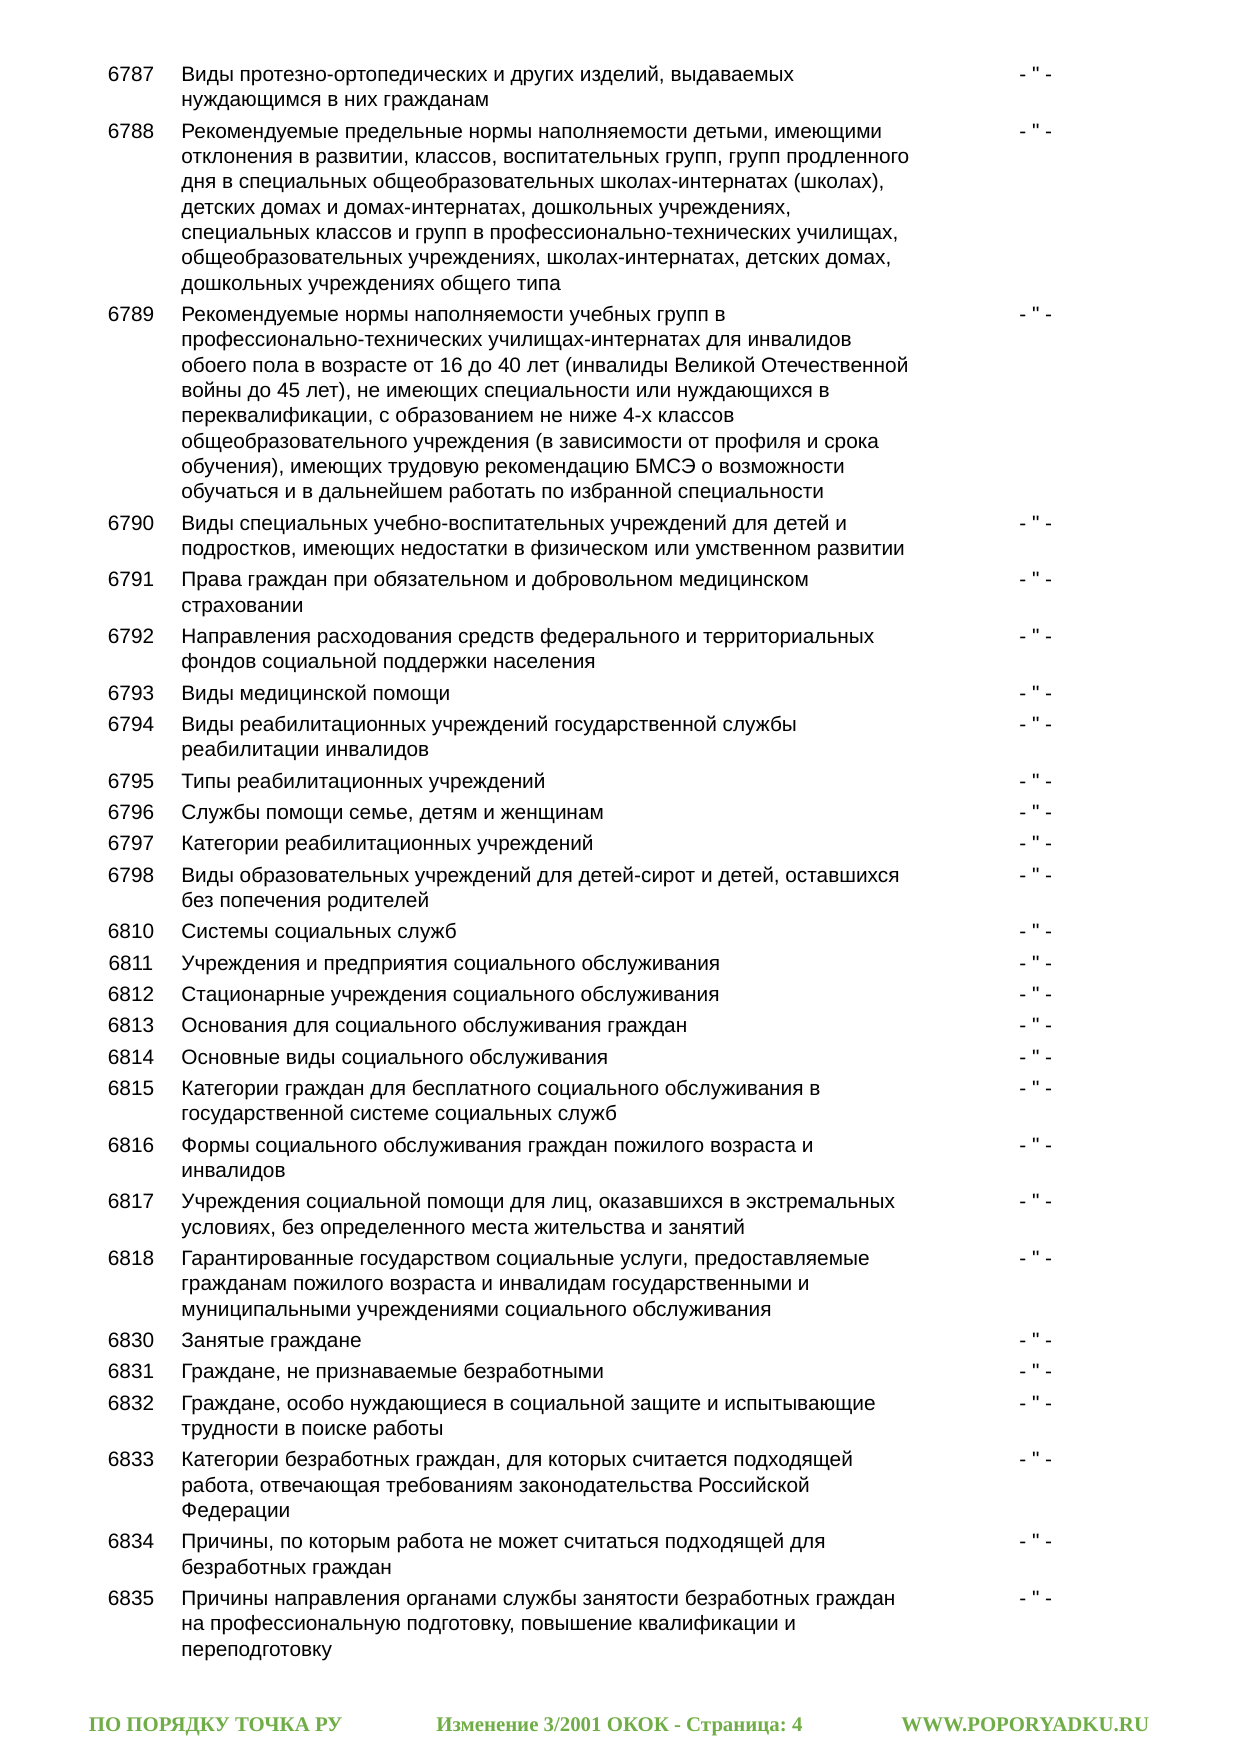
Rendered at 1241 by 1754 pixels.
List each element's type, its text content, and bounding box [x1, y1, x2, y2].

table_cell Рекомендуемые предельные нормы наполняемости детьми, имеющими отклонения в развитии, классов, воспитательных групп, групп продленного дня в специальных общеобразовательных школах-интернатах (школах), детских домах и домах-интернатах, дошкольных учреждениях, специальных классов и групп в профессионально-технических училищах, общеобразовательных учреждениях, школах-интернатах, детских домах, дошкольных учреждениях общего типа [177, 116, 915, 299]
table_cell - " - [915, 1583, 1156, 1665]
table_cell - " - [915, 979, 1156, 1010]
table_cell 6816 [85, 1130, 177, 1186]
table_cell 6790 [85, 508, 177, 564]
table_cell - " - [915, 564, 1156, 621]
table_cell 6797 [85, 828, 177, 859]
table_cell 6811 [85, 948, 177, 979]
table_cell 6795 [85, 766, 177, 797]
table_cell - " - [915, 678, 1156, 709]
table_cell 6793 [85, 678, 177, 709]
table_cell 6796 [85, 797, 177, 828]
table_cell 6792 [85, 621, 177, 677]
table_cell 6834 [85, 1526, 177, 1583]
table_cell - " - [915, 860, 1156, 916]
table_cell Основные виды социального обслуживания [177, 1042, 915, 1073]
table_cell Виды протезно-ортопедических и других изделий, выдаваемых нуждающимся в них гражданам [177, 59, 915, 116]
table_cell 6788 [85, 116, 177, 299]
table_cell Учреждения социальной помощи для лиц, оказавшихся в экстремальных условиях, без определенного места жительства и занятий [177, 1186, 915, 1243]
table_cell Гарантированные государством социальные услуги, предоставляемые гражданам пожилого возраста и инвалидам государственными и муниципальными учреждениями социального обслуживания [177, 1243, 915, 1325]
table_cell 6815 [85, 1073, 177, 1130]
table_cell Виды образовательных учреждений для детей-сирот и детей, оставшихся без попечения родителей [177, 860, 915, 916]
table_cell Категории граждан для бесплатного социального обслуживания в государственной системе социальных служб [177, 1073, 915, 1130]
table_cell - " - [915, 1042, 1156, 1073]
table_cell 6798 [85, 860, 177, 916]
table_cell - " - [915, 1130, 1156, 1186]
table_cell Службы помощи семье, детям и женщинам [177, 797, 915, 828]
table_cell - " - [915, 1356, 1156, 1388]
table_cell 6791 [85, 564, 177, 621]
table_cell Учреждения и предприятия социального обслуживания [177, 948, 915, 979]
table_cell - " - [915, 1526, 1156, 1583]
table_cell Типы реабилитационных учреждений [177, 766, 915, 797]
table_cell - " - [915, 299, 1156, 507]
table_cell Категории реабилитационных учреждений [177, 828, 915, 859]
table_cell - " - [915, 916, 1156, 948]
table_cell - " - [915, 948, 1156, 979]
table_cell - " - [915, 828, 1156, 859]
table_cell Граждане, не признаваемые безработными [177, 1356, 915, 1388]
table_cell Граждане, особо нуждающиеся в социальной защите и испытывающие трудности в поиске работы [177, 1388, 915, 1444]
table_cell Виды медицинской помощи [177, 678, 915, 709]
table_cell 6833 [85, 1444, 177, 1526]
table_cell 6818 [85, 1243, 177, 1325]
table_cell - " - [915, 508, 1156, 564]
table_cell 6817 [85, 1186, 177, 1243]
table_cell Виды реабилитационных учреждений государственной службы реабилитации инвалидов [177, 709, 915, 766]
table_cell - " - [915, 709, 1156, 766]
table_cell 6794 [85, 709, 177, 766]
table_cell Направления расходования средств федерального и территориальных фондов социальной поддержки населения [177, 621, 915, 677]
table_cell 6813 [85, 1010, 177, 1042]
table_cell 6789 [85, 299, 177, 507]
table_cell - " - [915, 797, 1156, 828]
table_cell 6832 [85, 1388, 177, 1444]
table_cell Формы социального обслуживания граждан пожилого возраста и инвалидов [177, 1130, 915, 1186]
table_cell Рекомендуемые нормы наполняемости учебных групп в профессионально-технических училищах-интернатах для инвалидов обоего пола в возрасте от 16 до 40 лет (инвалиды Великой Отечественной войны до 45 лет), не имеющих специальности или нуждающихся в переквалификации, с образованием не ниже 4-х классов общеобразовательного учреждения (в зависимости от профиля и срока обучения), имеющих трудовую рекомендацию БМСЭ о возможности обучаться и в дальнейшем работать по избранной специальности [177, 299, 915, 507]
table_cell - " - [915, 1444, 1156, 1526]
table_cell - " - [915, 116, 1156, 299]
table_cell 6810 [85, 916, 177, 948]
table_cell - " - [915, 59, 1156, 116]
table_cell 6830 [85, 1325, 177, 1356]
table_cell - " - [915, 1073, 1156, 1130]
table_cell Причины направления органами службы занятости безработных граждан на профессиональную подготовку, повышение квалификации и переподготовку [177, 1583, 915, 1665]
table_cell Основания для социального обслуживания граждан [177, 1010, 915, 1042]
table_cell - " - [915, 766, 1156, 797]
table_cell 6812 [85, 979, 177, 1010]
table_cell - " - [915, 1010, 1156, 1042]
table_cell - " - [915, 1243, 1156, 1325]
table_cell Стационарные учреждения социального обслуживания [177, 979, 915, 1010]
table_cell Системы социальных служб [177, 916, 915, 948]
table_cell Категории безработных граждан, для которых считается подходящей работа, отвечающая требованиям законодательства Российской Федерации [177, 1444, 915, 1526]
table_cell 6831 [85, 1356, 177, 1388]
table_cell - " - [915, 1325, 1156, 1356]
table_cell 6814 [85, 1042, 177, 1073]
table_cell Причины, по которым работа не может считаться подходящей для безработных граждан [177, 1526, 915, 1583]
table_cell - " - [915, 1186, 1156, 1243]
table_cell 6835 [85, 1583, 177, 1665]
table_cell - " - [915, 1388, 1156, 1444]
table_cell Занятые граждане [177, 1325, 915, 1356]
table_cell 6787 [85, 59, 177, 116]
table_cell Виды специальных учебно-воспитательных учреждений для детей и подростков, имеющих недостатки в физическом или умственном развитии [177, 508, 915, 564]
table_cell Права граждан при обязательном и добровольном медицинском страховании [177, 564, 915, 621]
table_cell - " - [915, 621, 1156, 677]
